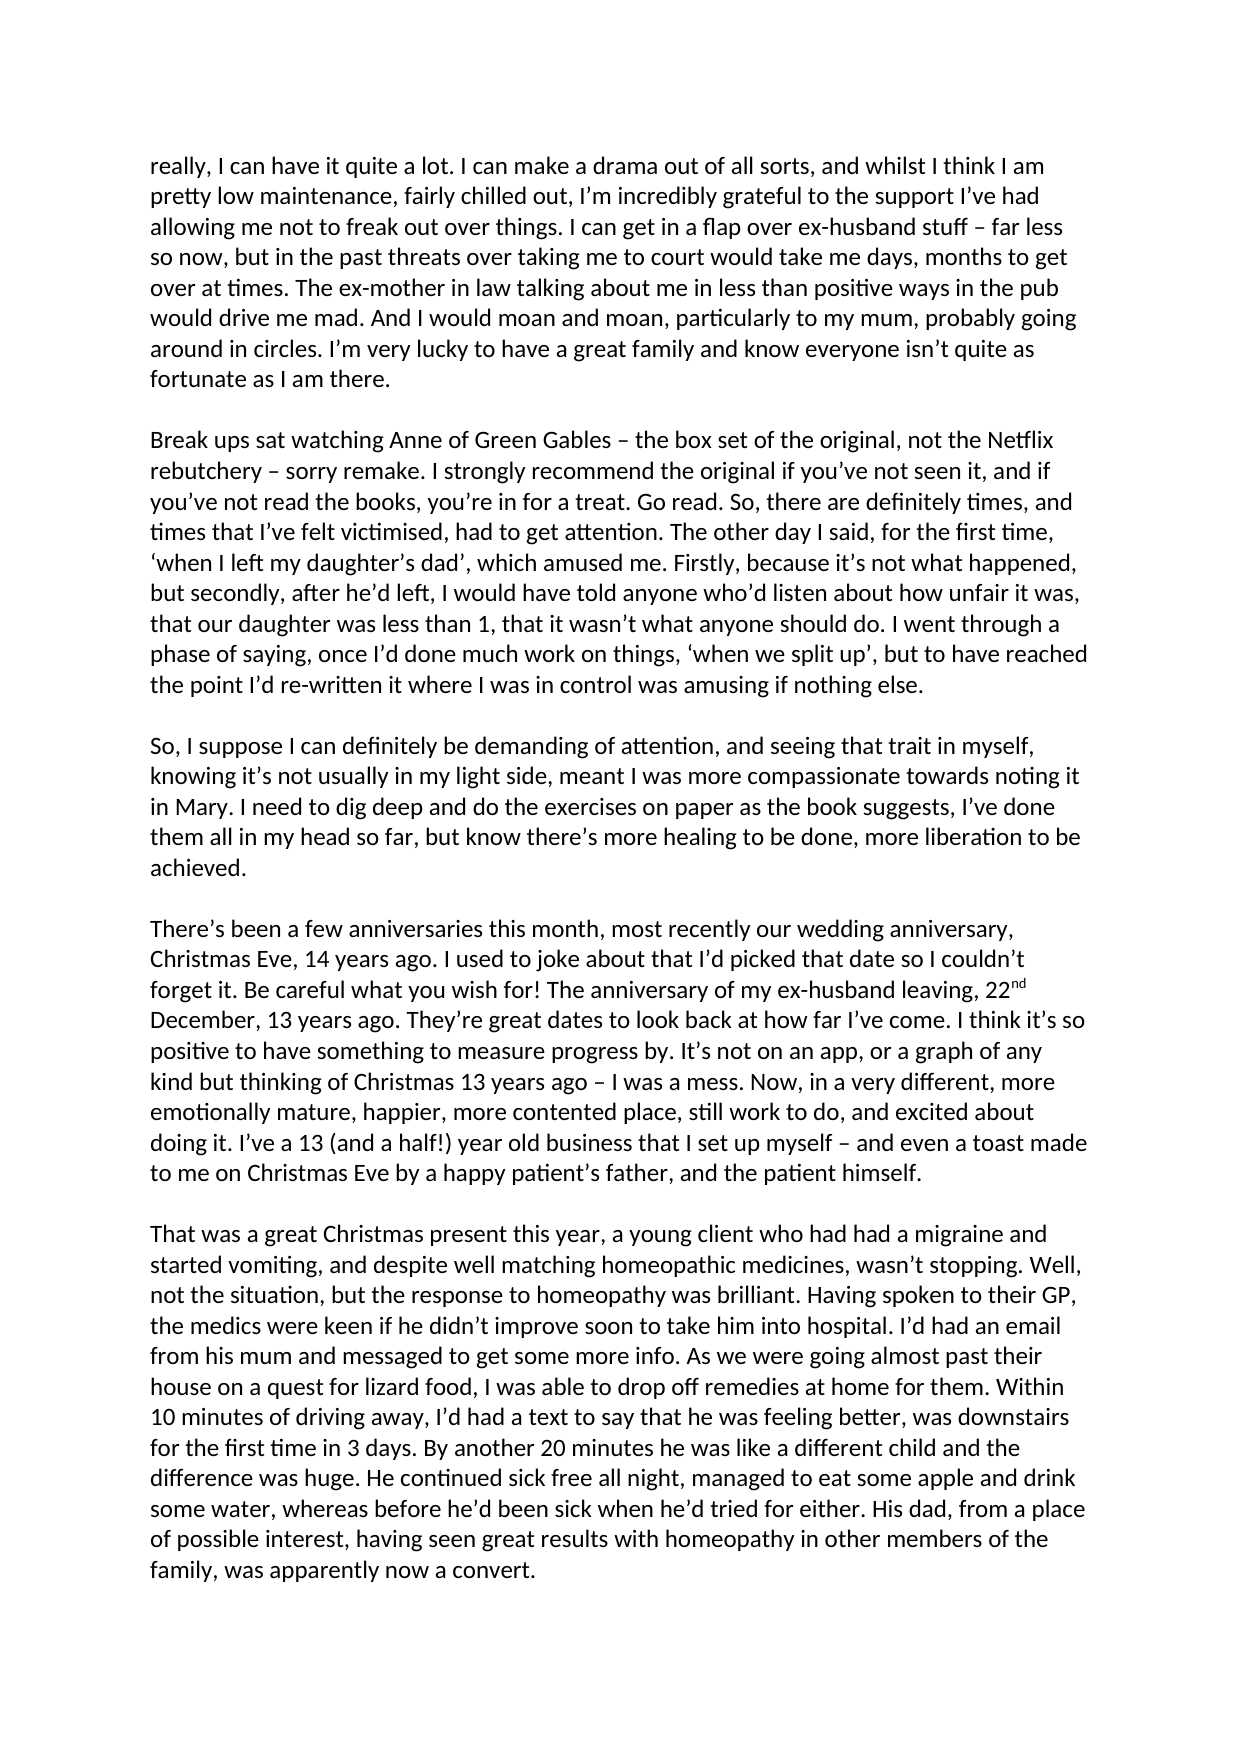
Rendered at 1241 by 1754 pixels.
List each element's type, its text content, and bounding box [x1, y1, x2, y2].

text Break ups sat watching Anne of Green Gables – the box set of the original, not the Netflix rebutchery – sorry remake. I strongly recommend the original if you’ve not seen it, and if you’ve not read the books, you’re in for a treat. Go read. So, there are definitely times, and times that I’ve felt victimised, had to get attention. The other day I said, for the first time, ‘when I left my daughter’s dad’, which amused me. Firstly, because it’s not what happened, but secondly, after he’d left, I would have told anyone who’d listen about how unfair it was, that our daughter was less than 1, that it wasn’t what anyone should do. I went through a phase of saying, once I’d done much work on things, ‘when we split up’, but to have reached the point I’d re-written it where I was in control was amusing if nothing else. [150, 425, 1090, 699]
text There’s been a few anniversaries this month, most recently our wedding anniversary, Christmas Eve, 14 years ago. I used to joke about that I’d picked that date so I couldn’t forget it. Be careful what you wish for! The anniversary of my ex-husband leaving, 22nd December, 13 years ago. They’re great dates to look back at how far I’ve come. I think it’s so positive to have something to measure progress by. It’s not on an app, or a graph of any kind but thinking of Christmas 13 years ago – I was a mess. Now, in a very different, more emotionally mature, happier, more contented place, still work to do, and excited about doing it. I’ve a 13 (and a half!) year old business that I set up myself – and even a toast made to me on Christmas Eve by a happy patient’s father, and the patient himself. [150, 913, 1090, 1188]
text That was a great Christmas present this year, a young client who had had a migraine and started vomiting, and despite well matching homeopathic medicines, wasn’t stopping. Well, not the situation, but the response to homeopathy was brilliant. Having spoken to their GP, the medics were keen if he didn’t improve soon to take him into hospital. I’d had an email from his mum and messaged to get some more info. As we were going almost past their house on a quest for lizard food, I was able to drop off remedies at home for them. Within 10 minutes of driving away, I’d had a text to say that he was feeling better, was downstairs for the first time in 3 days. By another 20 minutes he was like a different child and the difference was huge. He continued sick free all night, managed to eat some apple and drink some water, whereas before he’d been sick when he’d tried for either. His dad, from a place of possible interest, having seen great results with homeopathy in other members of the family, was apparently now a convert. [150, 1218, 1090, 1584]
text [150, 150, 1090, 394]
text So, I suppose I can definitely be demanding of attention, and seeing that trait in myself, knowing it’s not usually in my light side, meant I was more compassionate towards noting it in Mary. I need to dig deep and do the exercises on paper as the book suggests, I’ve done them all in my head so far, but know there’s more healing to be done, more liberation to be achieved. [150, 730, 1090, 882]
